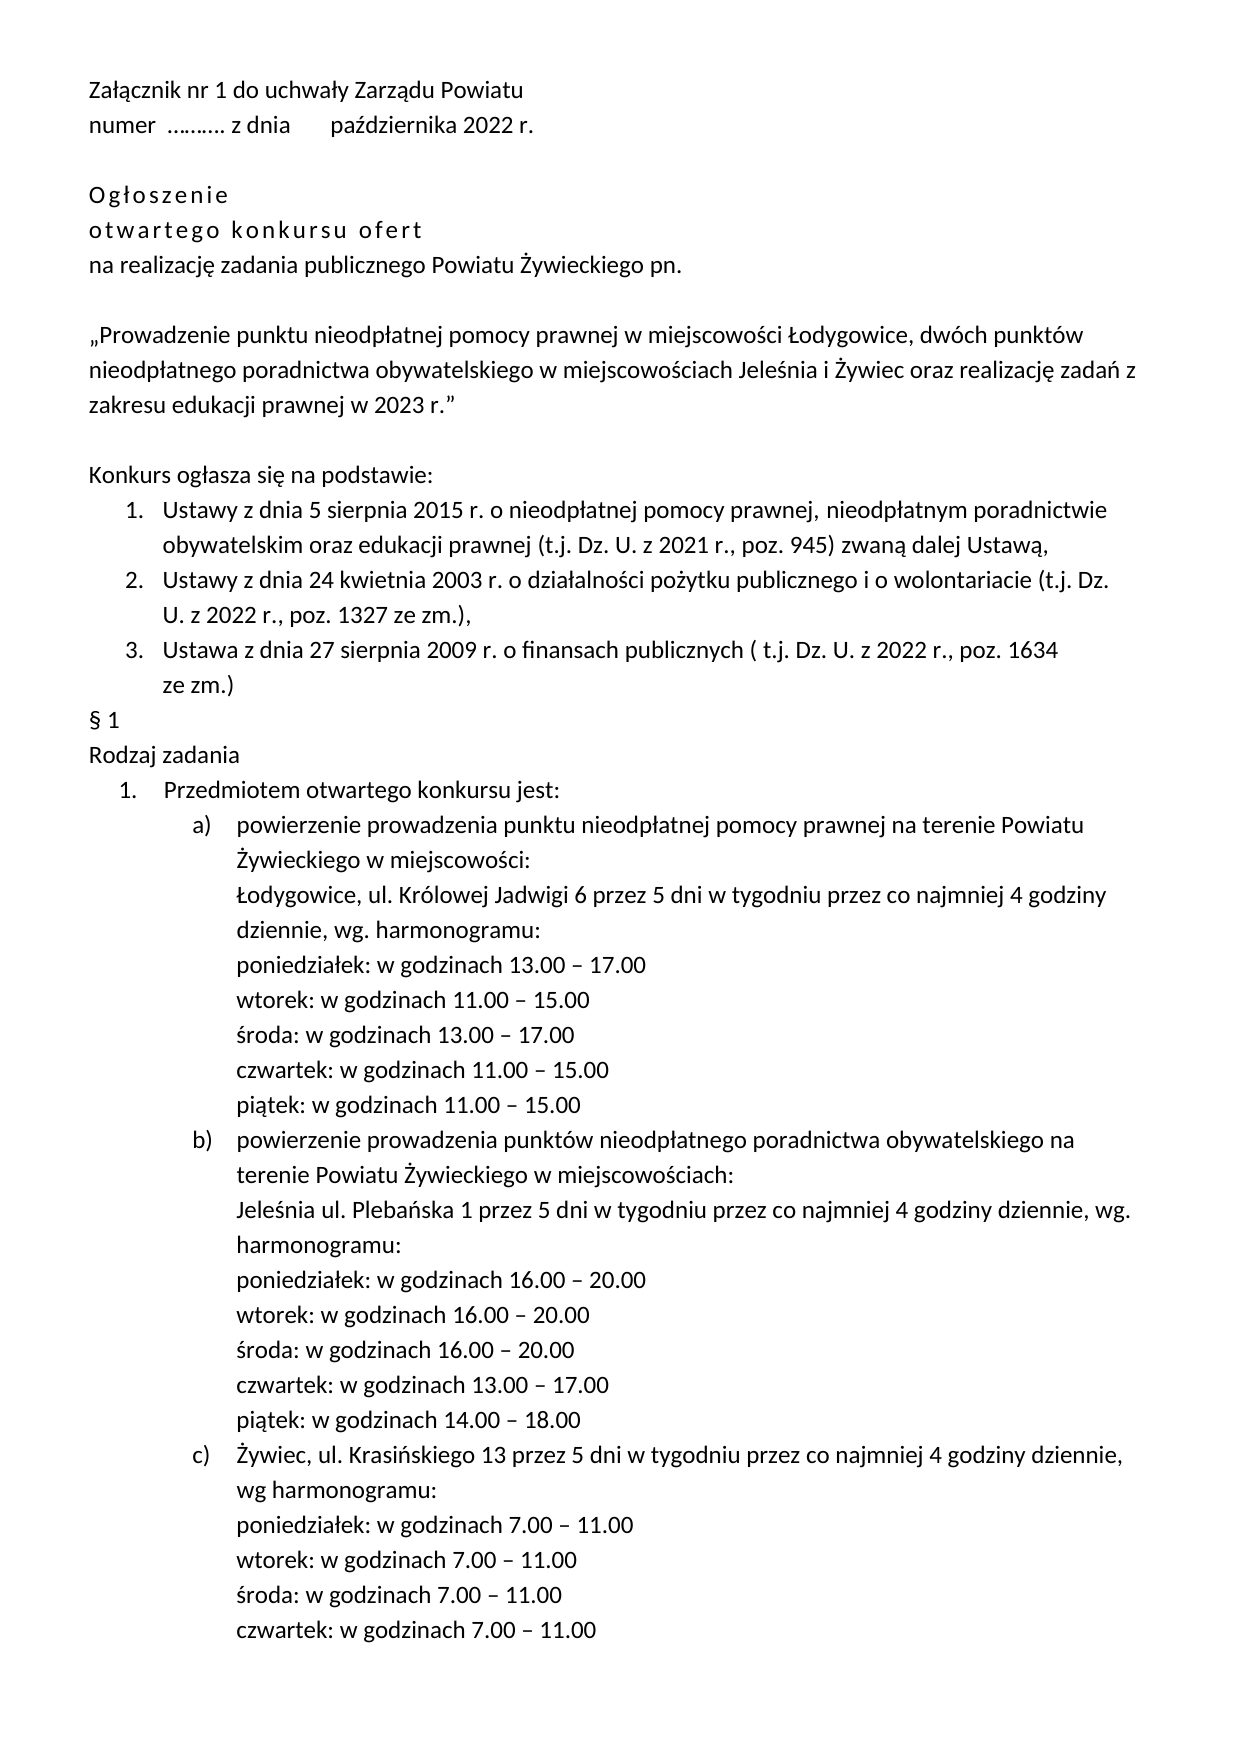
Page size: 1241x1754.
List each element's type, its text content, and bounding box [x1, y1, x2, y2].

list na realizację zadania publicznego Powiatu Żywieckiego pn. [89, 249, 1137, 279]
text wtorek: w godzinach 7.00 – 11.00 [207, 1544, 1137, 1574]
list powierzenie prowadzenia punktu nieodpłatnej pomocy prawnej na terenie Powiatu Żywieckiego w miejscowości: [192, 809, 1137, 874]
title numer ………. z dnia października 2022 r. [89, 109, 1137, 139]
list Żywiec, ul. Krasińskiego 13 przez 5 dni w tygodniu przez co najmniej 4 godziny dziennie, wg harmonogramu: [192, 1439, 1137, 1504]
text Łodygowice, ul. Królowej Jadwigi 6 przez 5 dni w tygodniu przez co najmniej 4 godziny dziennie, wg. harmonogramu: [236, 879, 1137, 944]
list Ustawy z dnia 24 kwietnia 2003 r. o działalności pożytku publicznego i o wolontariacie (t.j. Dz. U. z 2022 r., poz. 1327 ze zm.), [125, 564, 1137, 629]
title Załącznik nr 1 do uchwały Zarządu Powiatu [89, 74, 1137, 104]
text wtorek: w godzinach 11.00 – 15.00 [236, 984, 1137, 1014]
text wtorek: w godzinach 16.00 – 20.00 [207, 1299, 1137, 1329]
text piątek: w godzinach 11.00 – 15.00 [236, 1089, 1137, 1119]
text Rodzaj zadania [89, 739, 1137, 769]
text czwartek: w godzinach 13.00 – 17.00 [207, 1369, 1137, 1399]
text Konkurs ogłasza się na podstawie: [89, 459, 1137, 489]
text poniedziałek: w godzinach 7.00 – 11.00 [207, 1509, 1137, 1539]
list powierzenie prowadzenia punktów nieodpłatnego poradnictwa obywatelskiego na terenie Powiatu Żywieckiego w miejscowościach: [192, 1124, 1137, 1189]
list „Prowadzenie punktu nieodpłatnej pomocy prawnej w miejscowości Łodygowice, dwóch punktów nieodpłatnego poradnictwa obywatelskiego w miejscowościach Jeleśnia i Żywiec oraz realizację zadań z zakresu edukacji prawnej w 2023 r.” [89, 319, 1137, 419]
text czwartek: w godzinach 11.00 – 15.00 [236, 1054, 1137, 1084]
list Przedmiotem otwartego konkursu jest: [118, 774, 1137, 804]
text poniedziałek: w godzinach 13.00 – 17.00 [236, 949, 1137, 979]
list Ustawy z dnia 5 sierpnia 2015 r. o nieodpłatnej pomocy prawnej, nieodpłatnym poradnictwie obywatelskim oraz edukacji prawnej (t.j. Dz. U. z 2021 r., poz. 945) zwaną dalej Ustawą, [125, 494, 1137, 559]
text piątek: w godzinach 14.00 – 18.00 [207, 1404, 1137, 1434]
text czwartek: w godzinach 7.00 – 11.00 [207, 1614, 1137, 1644]
text środa: w godzinach 16.00 – 20.00 [207, 1334, 1137, 1364]
text środa: w godzinach 13.00 – 17.00 [236, 1019, 1137, 1049]
title Ogłoszenie [89, 179, 1137, 209]
title otwartego konkursu ofert [89, 214, 1137, 244]
list Ustawa z dnia 27 sierpnia 2009 r. o finansach publicznych ( t.j. Dz. U. z 2022 r., poz. 1634 ze zm.) [125, 634, 1137, 699]
text środa: w godzinach 7.00 – 11.00 [207, 1579, 1137, 1609]
text § 1 [89, 704, 1137, 734]
text poniedziałek: w godzinach 16.00 – 20.00 [207, 1264, 1137, 1294]
text Jeleśnia ul. Plebańska 1 przez 5 dni w tygodniu przez co najmniej 4 godziny dziennie, wg. harmonogramu: [236, 1194, 1137, 1259]
